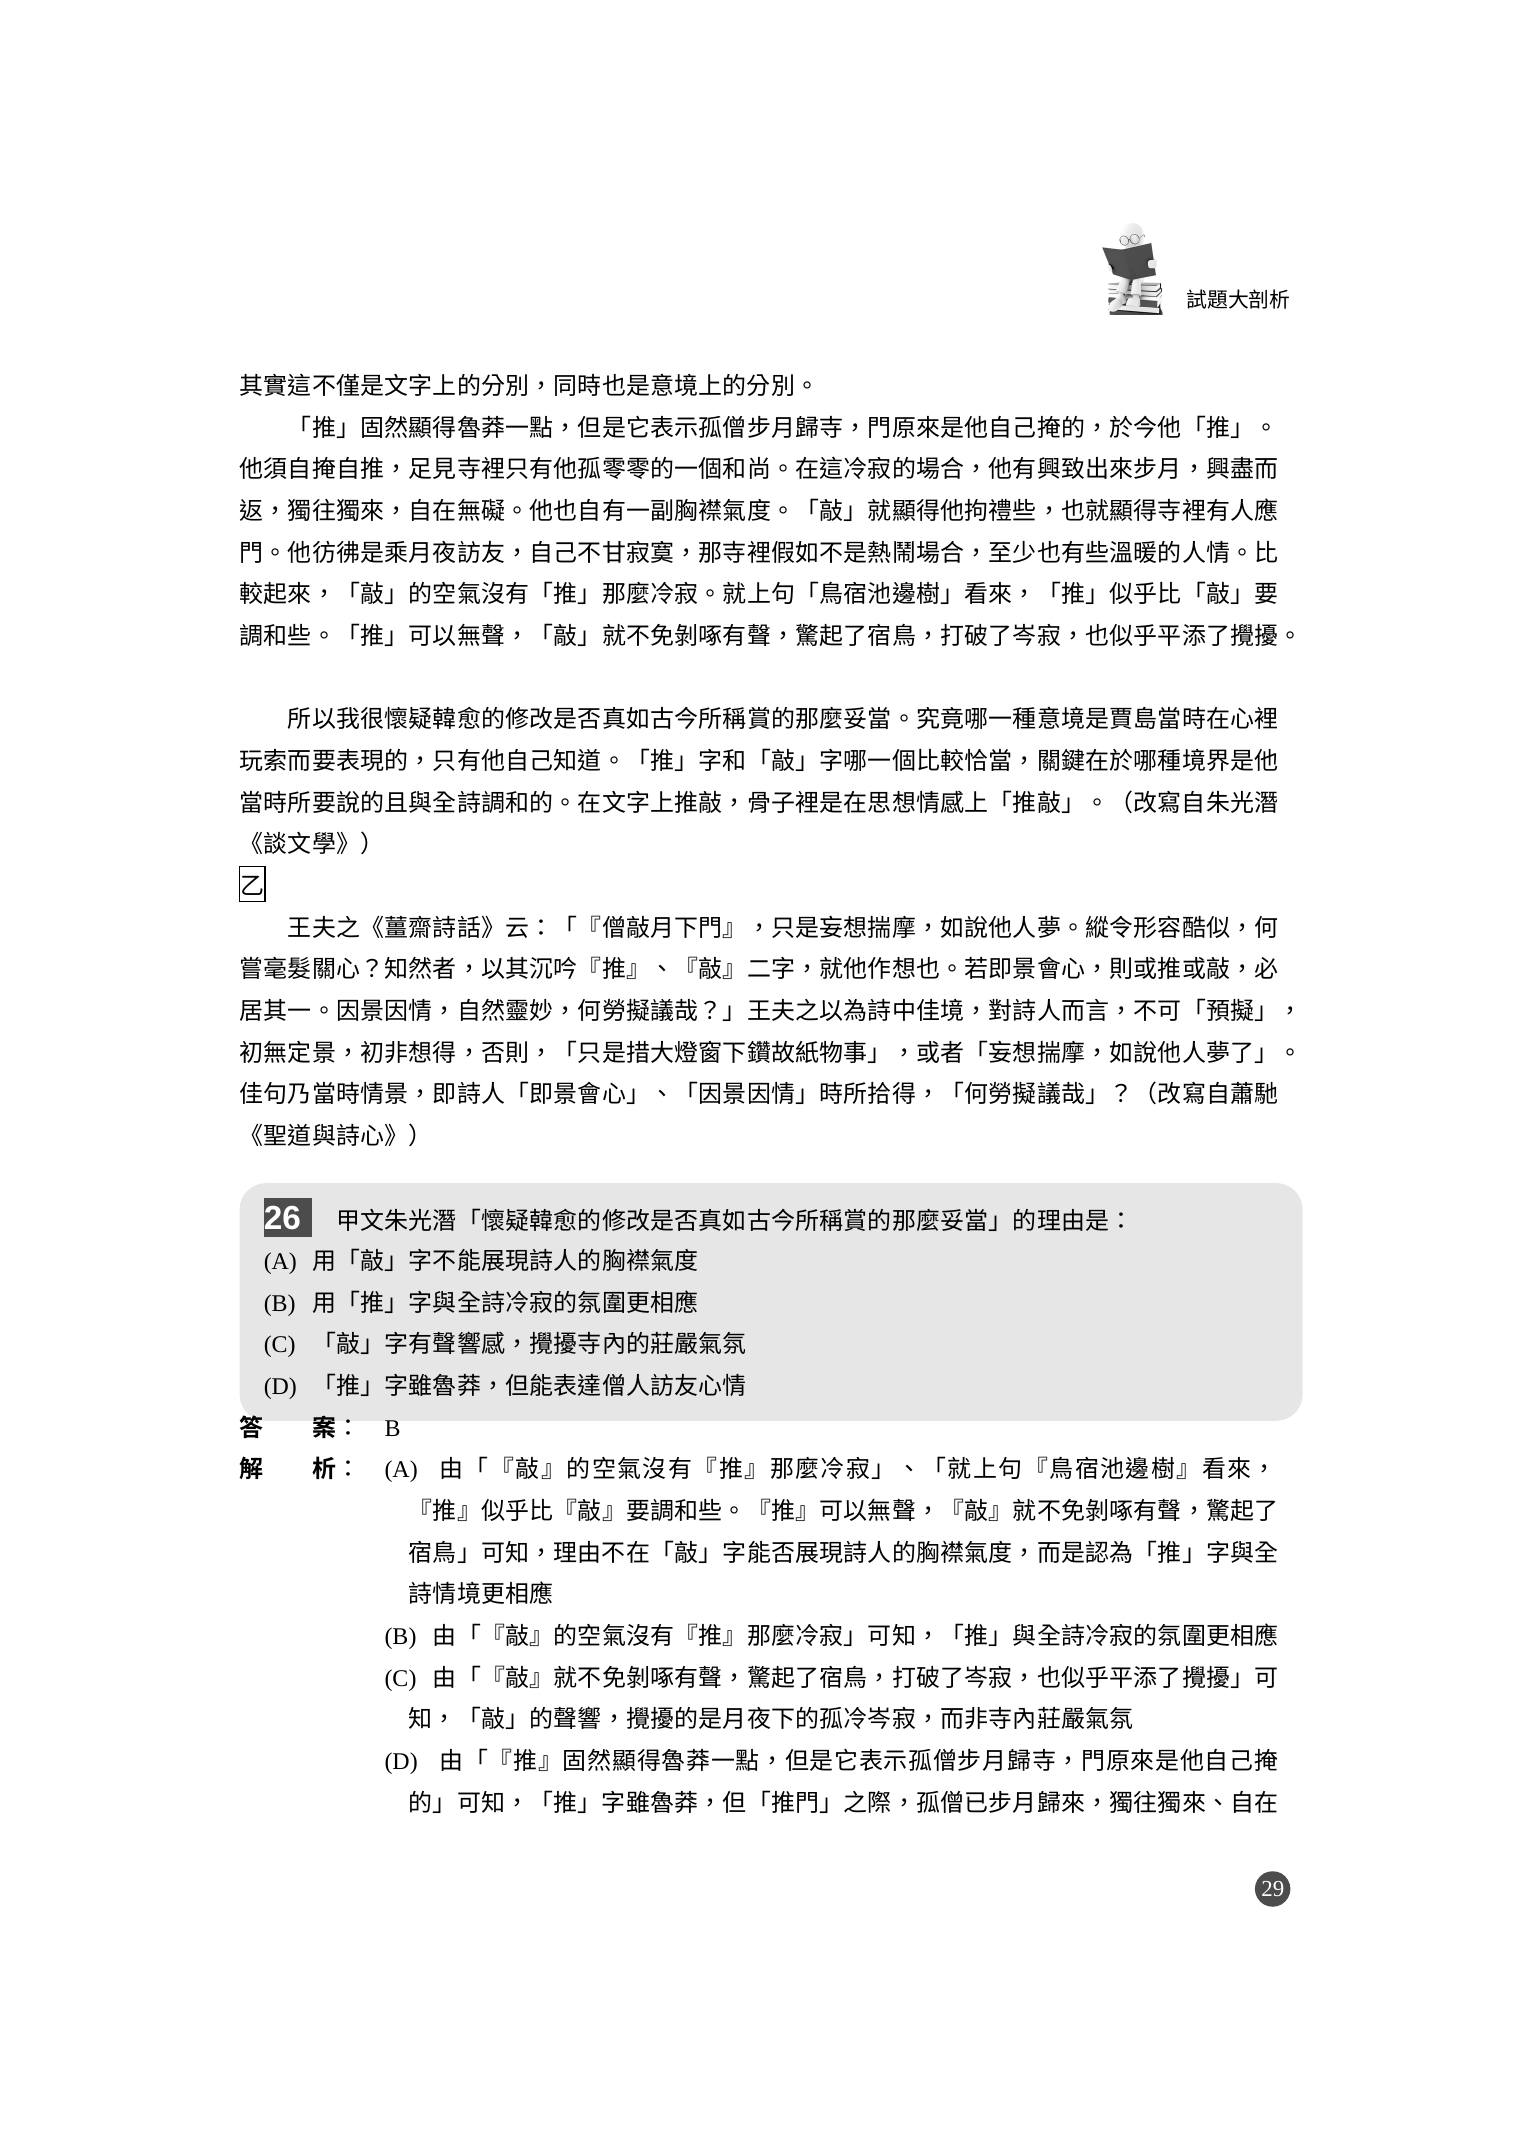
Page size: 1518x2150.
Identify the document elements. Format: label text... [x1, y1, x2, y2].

text 「推」固然顯得魯莽一點，但是它表示孤僧步月歸寺，門原來是他自己掩的，於今他「推」。他須自掩自推，足見寺裡只有他孤零零的一個和尚。在這冷寂的場合，他有興致出來步月，興盡而返，獨往獨來，自在無礙。他也自有一副胸襟氣度。「敲」就顯得他拘禮些，也就顯得寺裡有人應門。他彷彿是乘月夜訪友，自己不甘寂寞，那寺裡假如不是熱鬧場合，至少也有些溫暖的人情。比較起來，「敲」的空氣沒有「推」那麼冷寂。就上句「鳥宿池邊樹」看來，「推」似乎比「敲」要調和些。「推」可以無聲，「敲」就不免剝啄有聲，驚起了宿鳥，打破了岑寂，也似乎平添了攪擾。 [239, 405, 1278, 697]
picture [1083, 221, 1178, 315]
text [365, 1738, 1278, 1822]
text (B)由「『敲』的空氣沒有『推』那麼冷寂」可知，「推」與全詩冷寂的氛圍更相應 [365, 1613, 1278, 1655]
text 王夫之《薑齋詩話》云：「『僧敲月下門』，只是妄想揣摩，如說他人夢。縱令形容酷似，何嘗毫髮關心？知然者，以其沉吟『推』、『敲』二字，就他作想也。若即景會心，則或推或敲，必居其一。因景因情，自然靈妙，何勞擬議哉？」王夫之以為詩中佳境，對詩人而言，不可「預擬」，初無定景，初非想得，否則，「只是措大燈窗下鑽故紙物事」，或者「妄想揣摩，如說他人夢了」。佳句乃當時情景，即詩人「即景會心」、「因景因情」時所拾得，「何勞擬議哉」？（改寫自蕭馳《聖道與詩心》） [239, 905, 1278, 1155]
text 乙 [239, 863, 1278, 905]
text 答 案： B [239, 1405, 1278, 1447]
text 所以我很懷疑韓愈的修改是否真如古今所稱賞的那麼妥當。究竟哪一種意境是賈島當時在心裡玩索而要表現的，只有他自己知道。「推」字和「敲」字哪一個比較恰當，關鍵在於哪種境界是他當時所要說的且與全詩調和的。在文字上推敲，骨子裡是在思想情感上「推敲」。（改寫自朱光潛《談文學》） [239, 697, 1278, 863]
text 26 甲文朱光潛「懷疑韓愈的修改是否真如古今所稱賞的那麼妥當」的理由是： (A)用「敲」字不能展現詩人的胸襟氣度 (B)用「推」字與全詩冷寂的氛圍更相應 (C)「敲」字有聲響感，攪擾寺內的莊嚴氣氛 (D)「推」字雖魯莽，但能表達僧人訪友心情 [263, 1197, 1254, 1405]
text 解 析： (A) 由「『敲』的空氣沒有『推』那麼冷寂」、「就上句『鳥宿池邊樹』看來，『推』似乎比『敲』要調和些。『推』可以無聲，『敲』就不免剝啄有聲，驚起了宿鳥」可知，理由不在「敲」字能否展現詩人的胸襟氣度，而是認為「推」字與全詩情境更相應 [239, 1447, 1278, 1613]
text (C)由「『敲』就不免剝啄有聲，驚起了宿鳥，打破了岑寂，也似乎平添了攪擾」可知，「敲」的聲響，攪擾的是月夜下的孤冷岑寂，而非寺內莊嚴氣氛 [365, 1655, 1278, 1738]
